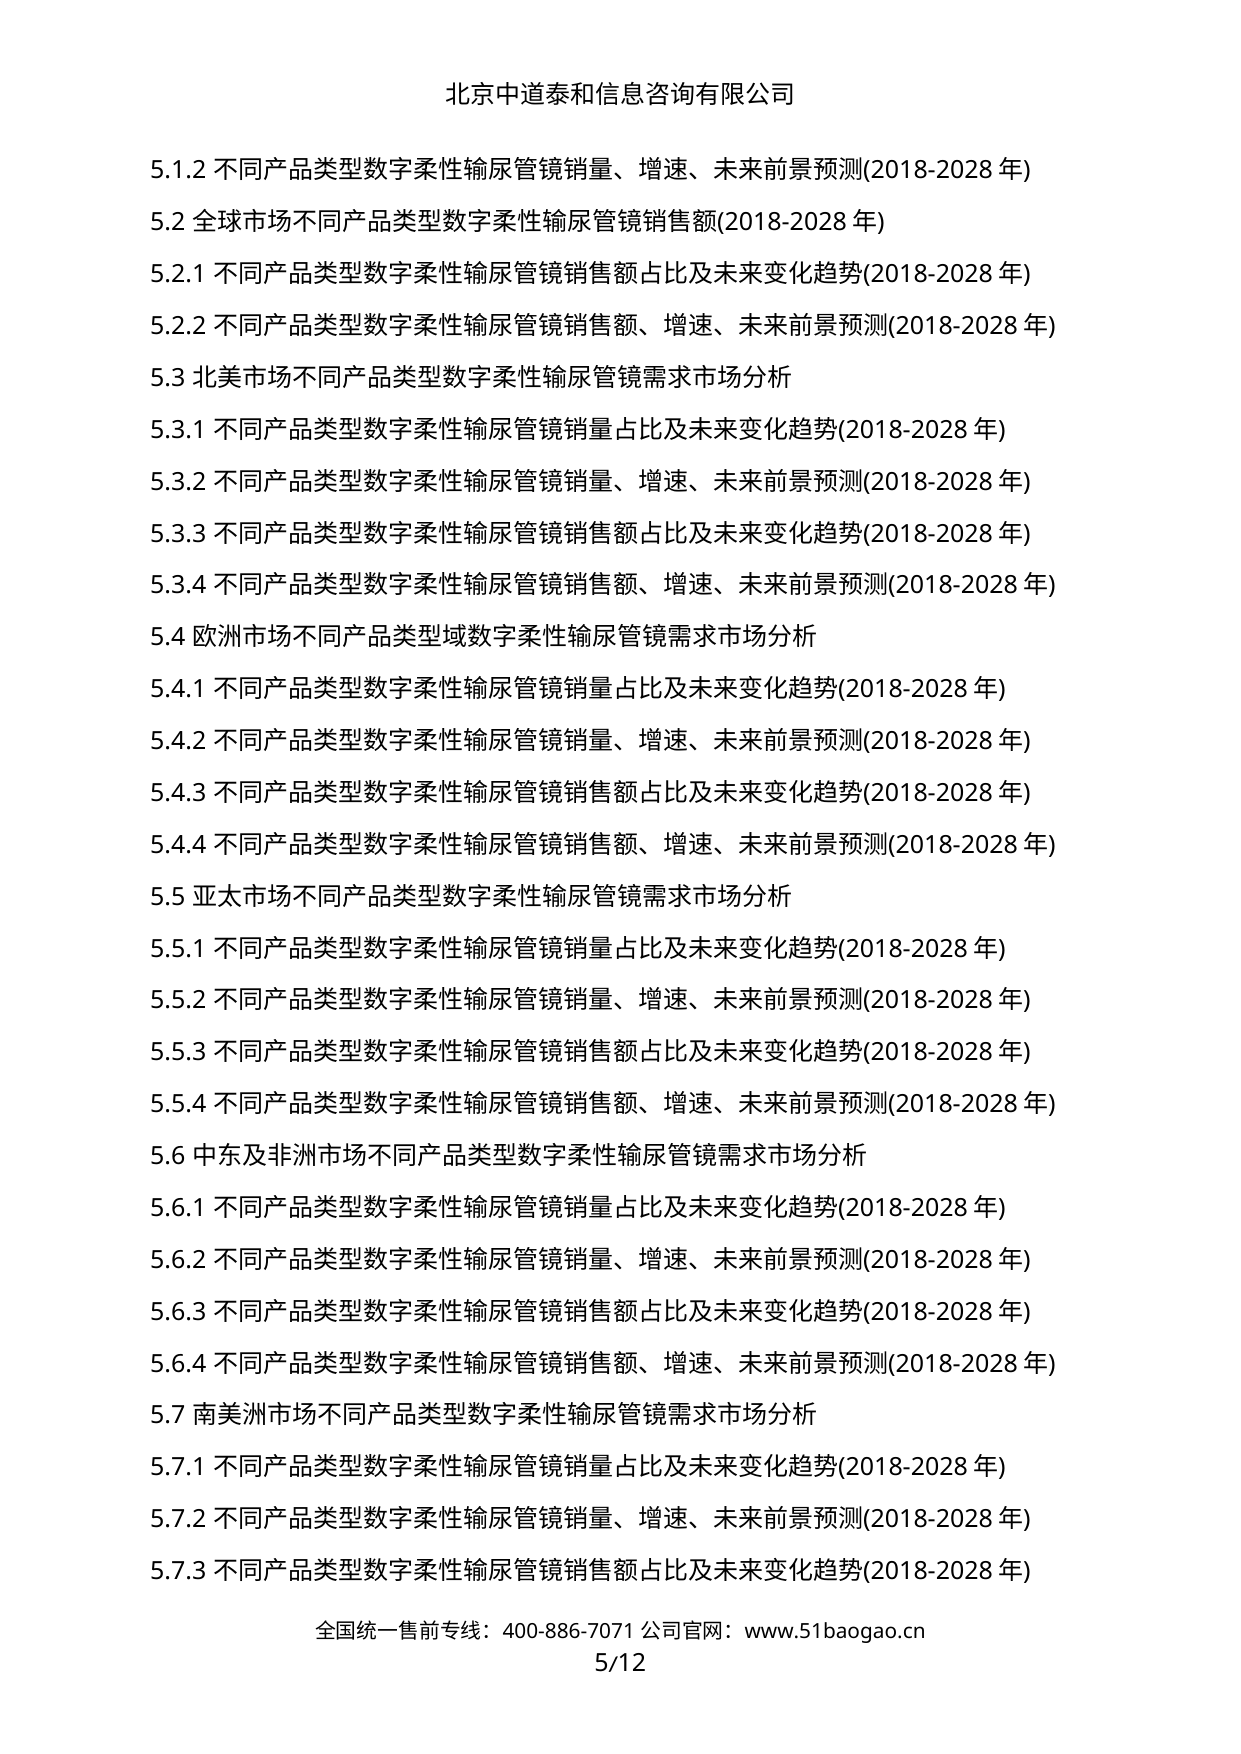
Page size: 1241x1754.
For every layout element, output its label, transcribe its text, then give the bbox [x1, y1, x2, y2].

text 5.2 全球市场不同产品类型数字柔性输尿管镜销售额(2018-2028年) [150, 202, 1090, 238]
text 5.7.3 不同产品类型数字柔性输尿管镜销售额占比及未来变化趋势(2018-2028年) [150, 1551, 1090, 1587]
text 5.2.1 不同产品类型数字柔性输尿管镜销售额占比及未来变化趋势(2018-2028年) [150, 254, 1090, 290]
text 5.5 亚太市场不同产品类型数字柔性输尿管镜需求市场分析 [150, 876, 1090, 912]
text 5.6 中东及非洲市场不同产品类型数字柔性输尿管镜需求市场分析 [150, 1136, 1090, 1172]
text 5.3.1 不同产品类型数字柔性输尿管镜销量占比及未来变化趋势(2018-2028年) [150, 409, 1090, 446]
text 5.4 欧洲市场不同产品类型域数字柔性输尿管镜需求市场分析 [150, 617, 1090, 653]
text 5.4.3 不同产品类型数字柔性输尿管镜销售额占比及未来变化趋势(2018-2028年) [150, 772, 1090, 809]
text 5.3.4 不同产品类型数字柔性输尿管镜销售额、增速、未来前景预测(2018-2028年) [150, 565, 1090, 601]
text 5.2.2 不同产品类型数字柔性输尿管镜销售额、增速、未来前景预测(2018-2028年) [150, 306, 1090, 342]
text 5.4.4 不同产品类型数字柔性输尿管镜销售额、增速、未来前景预测(2018-2028年) [150, 824, 1090, 861]
text 5.3 北美市场不同产品类型数字柔性输尿管镜需求市场分析 [150, 357, 1090, 394]
text 5.1.2 不同产品类型数字柔性输尿管镜销量、增速、未来前景预测(2018-2028年) [150, 150, 1090, 186]
text 5.5.2 不同产品类型数字柔性输尿管镜销量、增速、未来前景预测(2018-2028年) [150, 980, 1090, 1016]
text 5.3.2 不同产品类型数字柔性输尿管镜销量、增速、未来前景预测(2018-2028年) [150, 461, 1090, 497]
text 5.6.3 不同产品类型数字柔性输尿管镜销售额占比及未来变化趋势(2018-2028年) [150, 1291, 1090, 1327]
text 5.5.4 不同产品类型数字柔性输尿管镜销售额、增速、未来前景预测(2018-2028年) [150, 1084, 1090, 1120]
text 5.7.1 不同产品类型数字柔性输尿管镜销量占比及未来变化趋势(2018-2028年) [150, 1447, 1090, 1483]
text 5.7 南美洲市场不同产品类型数字柔性输尿管镜需求市场分析 [150, 1395, 1090, 1431]
text 5.4.1 不同产品类型数字柔性输尿管镜销量占比及未来变化趋势(2018-2028年) [150, 669, 1090, 705]
text 5.4.2 不同产品类型数字柔性输尿管镜销量、增速、未来前景预测(2018-2028年) [150, 721, 1090, 757]
text 5.7.2 不同产品类型数字柔性输尿管镜销量、增速、未来前景预测(2018-2028年) [150, 1499, 1090, 1535]
text 5.5.1 不同产品类型数字柔性输尿管镜销量占比及未来变化趋势(2018-2028年) [150, 928, 1090, 964]
text 5.6.1 不同产品类型数字柔性输尿管镜销量占比及未来变化趋势(2018-2028年) [150, 1187, 1090, 1224]
text 5.5.3 不同产品类型数字柔性输尿管镜销售额占比及未来变化趋势(2018-2028年) [150, 1032, 1090, 1068]
text 5.6.4 不同产品类型数字柔性输尿管镜销售额、增速、未来前景预测(2018-2028年) [150, 1343, 1090, 1379]
text 5.3.3 不同产品类型数字柔性输尿管镜销售额占比及未来变化趋势(2018-2028年) [150, 513, 1090, 549]
text 5.6.2 不同产品类型数字柔性输尿管镜销量、增速、未来前景预测(2018-2028年) [150, 1239, 1090, 1276]
